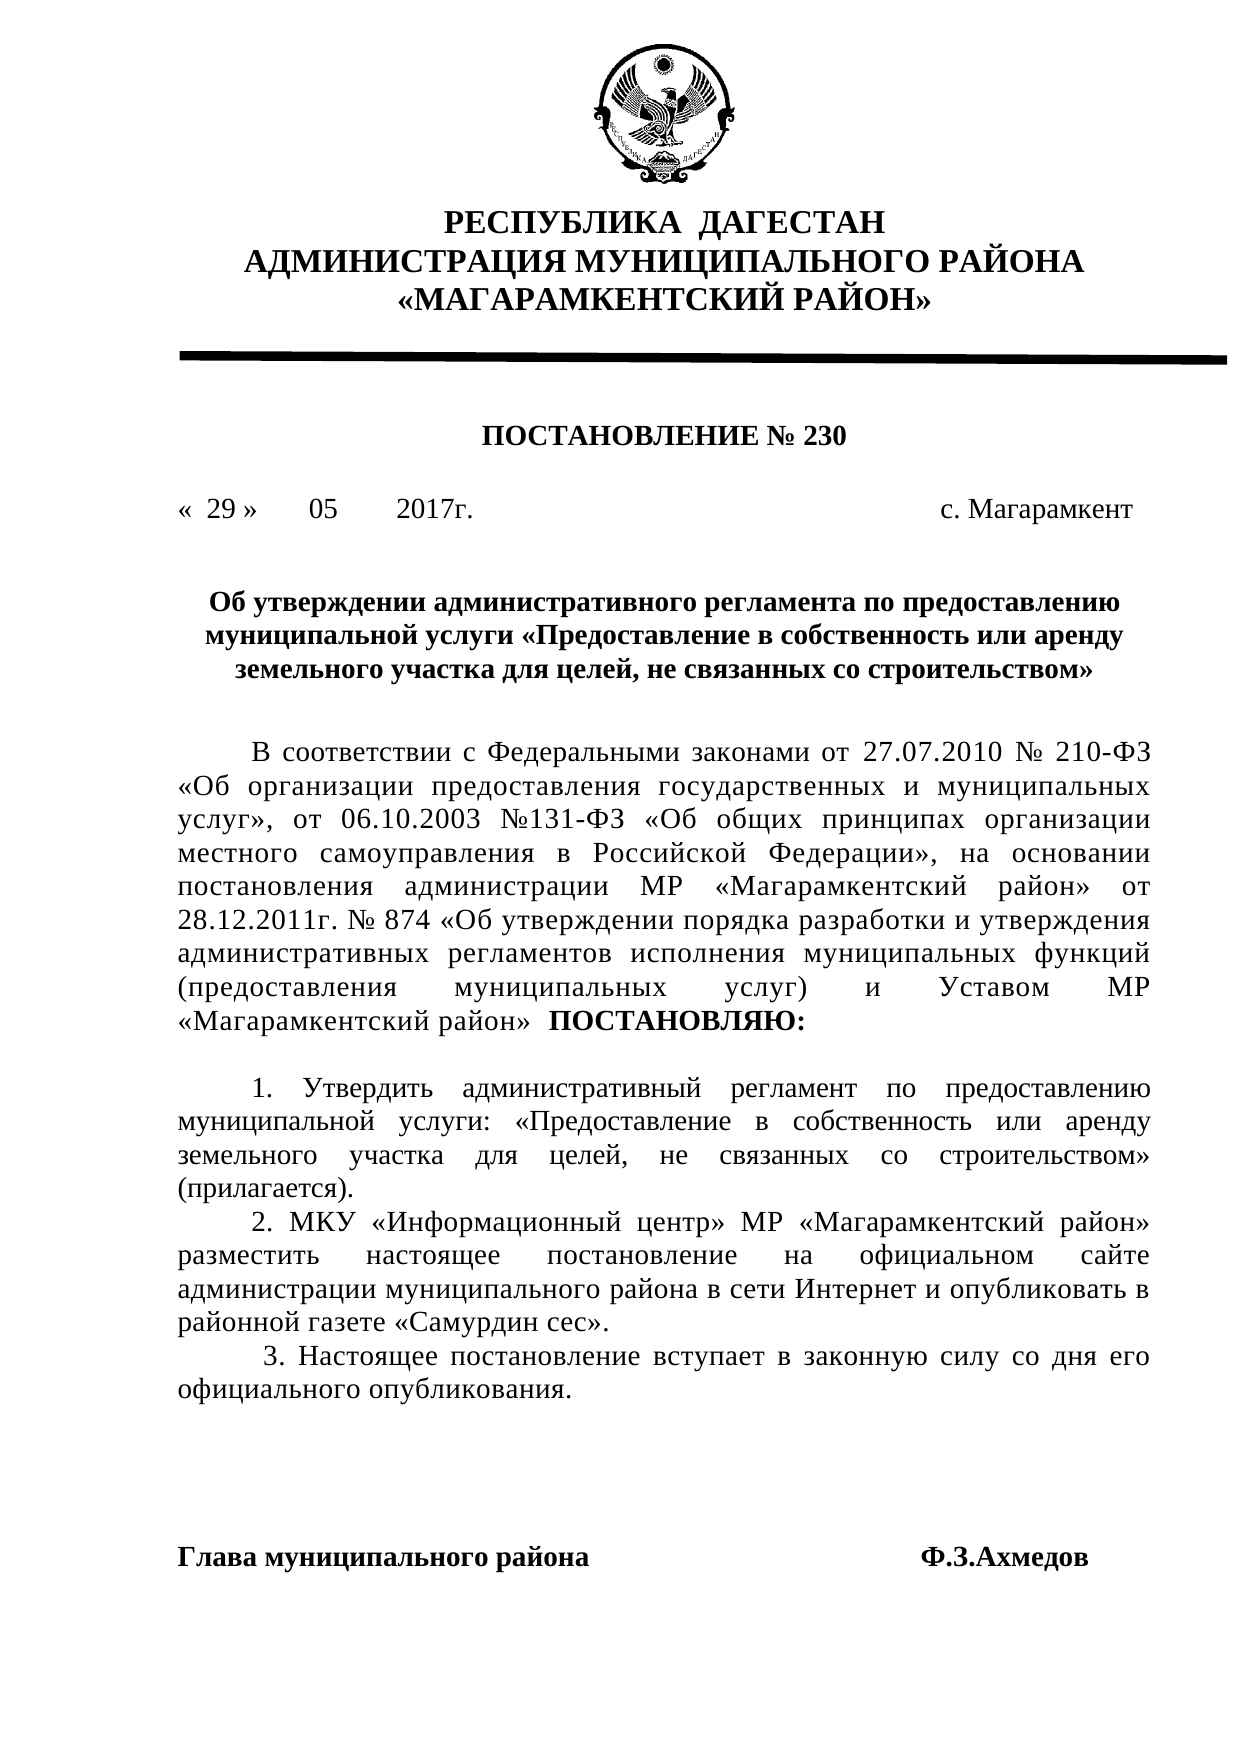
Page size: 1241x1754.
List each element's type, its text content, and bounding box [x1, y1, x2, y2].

text Об утверждении административного регламента по предоставлению муниципальной услуги «Предоставление в собственность или аренду земельного участка для целей, не связанных со строительством» [177, 584, 1152, 684]
picture [594, 44, 735, 184]
text 3. Настоящее постановление вступает в законную силу со дня его официального опубликования. [177, 1338, 1152, 1405]
text В соответствии с Федеральными законами от 27.07.2010 № 210-ФЗ «Об организации предоставления государственных и муниципальных услуг», от 06.10.2003 №131-ФЗ «Об общих принципах организации местного самоуправления в Российской Федерации», на основании постановления администрации МР «Магарамкентский район» от 28.12.2011г. № 874 «Об утверждении порядка разработки и утверждения административных регламентов исполнения муниципальных функций (предоставления муниципальных услуг) и Уставом МР «Магарамкентский район» ПОСТАНОВЛЯЮ: [177, 734, 1152, 1036]
subtitle ПОСТАНОВЛЕНИЕ № 230 [177, 418, 1152, 452]
text 2. МКУ «Информационный центр» МР «Магарамкентский район» разместить настоящее постановление на официальном сайте администрации муниципального района в сети Интернет и опубликовать в районной газете «Самурдин сес». [177, 1204, 1152, 1338]
text РЕСПУБЛИКА ДАГЕСТАН АДМИНИСТРАЦИЯ МУНИЦИПАЛЬНОГО РАЙОНА «МАГАРАМКЕНТСКИЙ РАЙОН» [177, 203, 1152, 318]
text 1. Утвердить административный регламент по предоставлению муниципальной услуги: «Предоставление в собственность или аренду земельного участка для целей, не связанных со строительством» (прилагается). [177, 1070, 1152, 1204]
text « 29 » 05 2017г. с. Магарамкент [177, 492, 1152, 525]
text Глава муниципального района Ф.З.Ахмедов [177, 1539, 1152, 1573]
